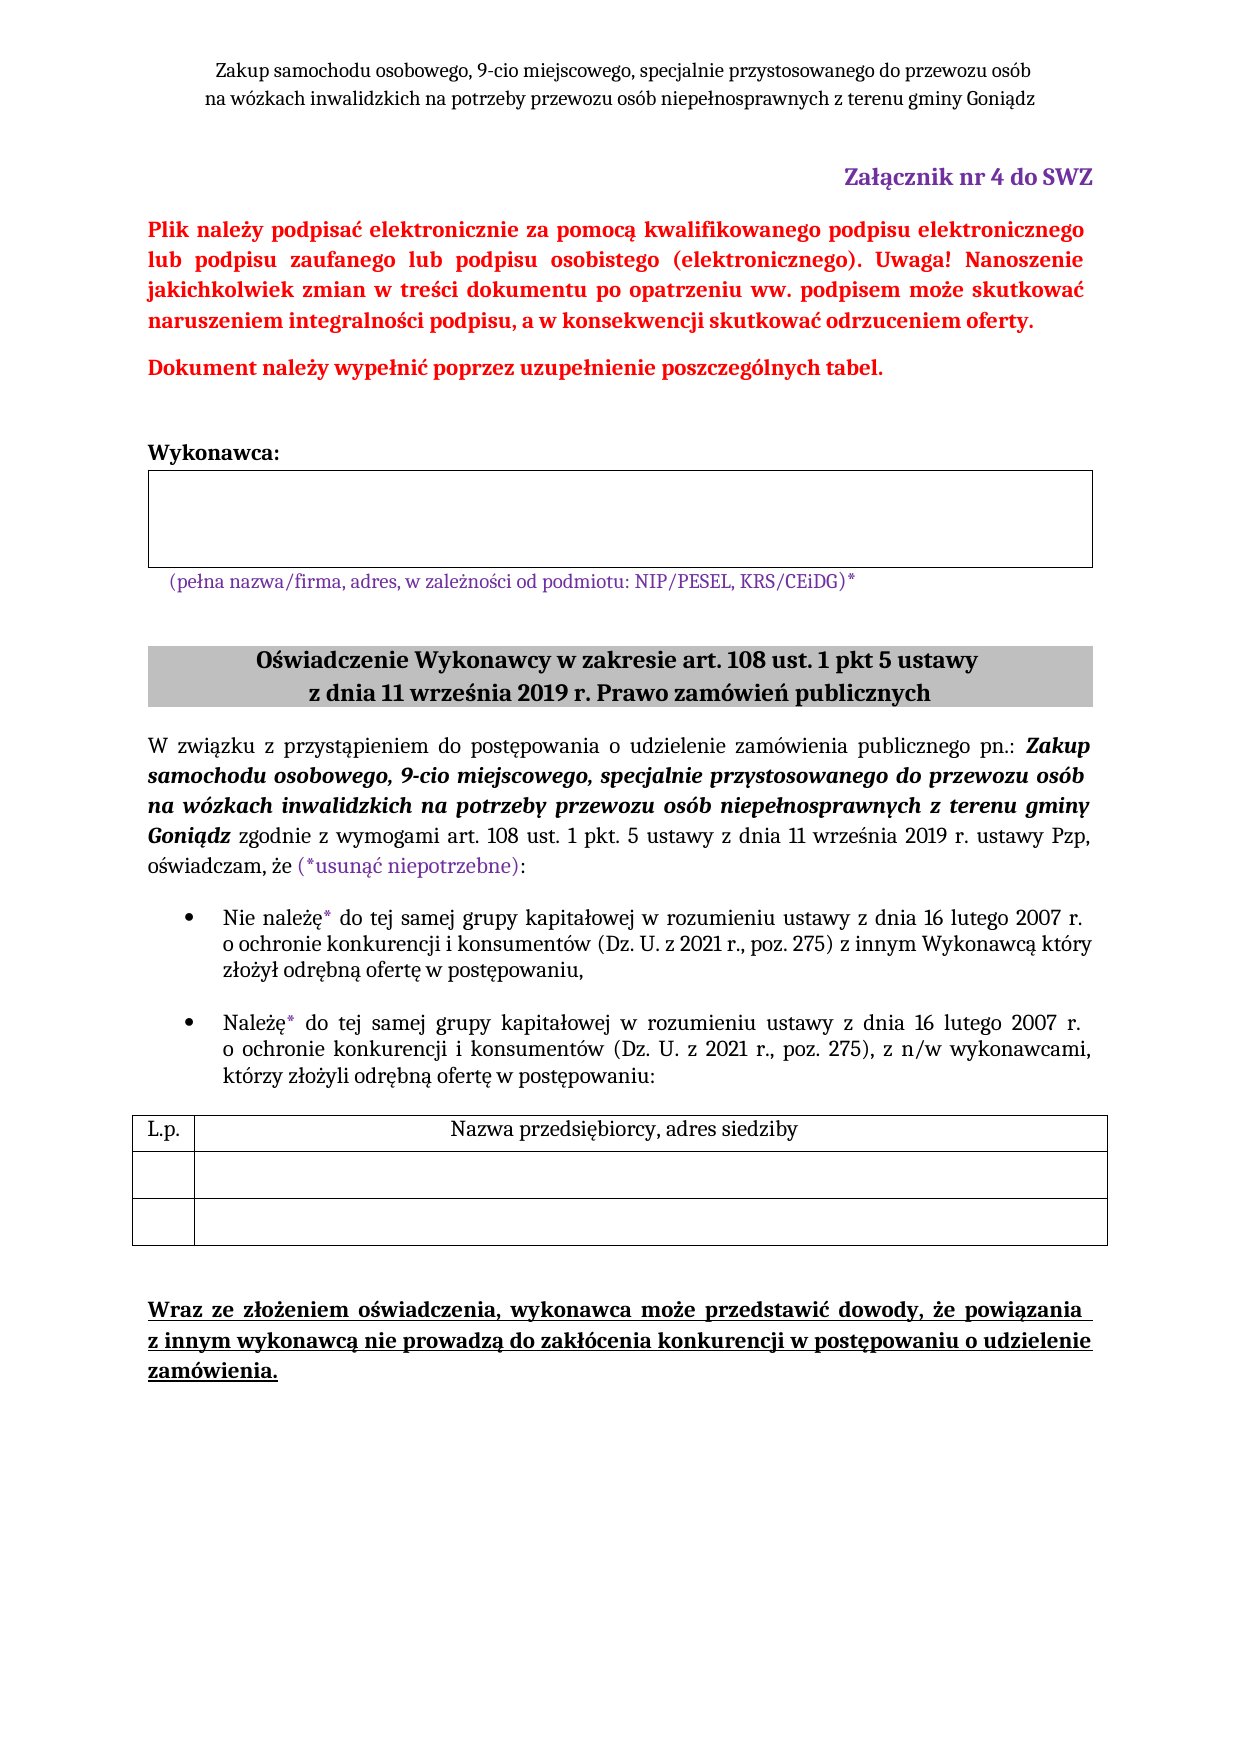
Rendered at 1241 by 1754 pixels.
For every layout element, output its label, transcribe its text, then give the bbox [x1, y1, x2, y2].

table_cell [133, 1199, 194, 1245]
list Należę* do tej samej grupy kapitałowej w rozumieniu ustawy z dnia 16 lutego 2007 r. o ochronie konkurencji i konsumentów (Dz. U. z 2021 r., poz. 275), z n/w wykonawcami, którzy złożyli odrębną ofertę w postępowaniu: [185, 1010, 1093, 1089]
list Nie należę* do tej samej grupy kapitałowej w rozumieniu ustawy z dnia 16 lutego 2007 r. o ochronie konkurencji i konsumentów (Dz. U. z 2021 r., poz. 275) z innym Wykonawcą który złożył odrębną ofertę w postępowaniu, [185, 904, 1093, 983]
text Wraz ze złożeniem oświadczenia, wykonawca może przedstawić dowody, że powiązania z innym wykonawcą nie prowadzą do zakłócenia konkurencji w postępowaniu o udzielenie zamówienia. [148, 1297, 1093, 1320]
text Oświadczenie Wykonawcy w zakresie art. 108 ust. 1 pkt 5 ustawy z dnia 11 września 2019 r. Prawo zamówień publicznych [148, 646, 1093, 707]
table_header Nazwa przedsiębiorcy, adres siedziby [195, 1116, 1054, 1151]
text Dokument należy wypełnić poprzez uzupełnienie poszczególnych tabel. [148, 354, 1085, 381]
text Załącznik nr 4 do SWZ [148, 163, 1093, 192]
table_cell [1054, 1152, 1107, 1198]
table_cell [195, 1199, 1054, 1245]
table_cell [195, 1152, 1054, 1198]
text Wykonawca: [148, 439, 1093, 466]
table_header [1054, 1116, 1107, 1151]
table_header L.p. [133, 1116, 194, 1151]
table_header [149, 471, 1092, 567]
table_cell [133, 1152, 194, 1198]
text Wraz ze złożeniem oświadczenia, wykonawca może przedstawić dowody, że powiązania z innym wykonawcą nie prowadzą do zakłócenia konkurencji w postępowaniu o udzielenie zamówienia. [148, 1321, 1093, 1350]
text (pełna nazwa/firma, adres, w zależności od podmiotu: NIP/PESEL, KRS/CEiDG)* [148, 568, 877, 594]
text Wraz ze złożeniem oświadczenia, wykonawca może przedstawić dowody, że powiązania z innym wykonawcą nie prowadzą do zakłócenia konkurencji w postępowaniu o udzielenie zamówienia. [148, 1351, 1093, 1384]
table_cell [1054, 1199, 1107, 1245]
text W związku z przystąpieniem do postępowania o udzielenie zamówienia publicznego pn.: Zakup samochodu osobowego, 9-cio miejscowego, specjalnie przystosowanego do przewozu osób na wózkach inwalidzkich na potrzeby przewozu osób niepełnosprawnych z terenu gminy Goniądz zgodnie z wymogami art. 108 ust. 1 pkt. 5 ustawy z dnia 11 września 2019 r. ustawy Pzp, oświadczam, że (*usunąć niepotrzebne): [148, 732, 1093, 880]
text Plik należy podpisać elektronicznie za pomocą kwalifikowanego podpisu elektronicznego lub podpisu zaufanego lub podpisu osobistego (elektronicznego). Uwaga! Nanoszenie jakichkolwiek zmian w treści dokumentu po opatrzeniu ww. podpisem może skutkować naruszeniem integralności podpisu, a w konsekwencji skutkować odrzuceniem oferty. [148, 217, 1085, 334]
